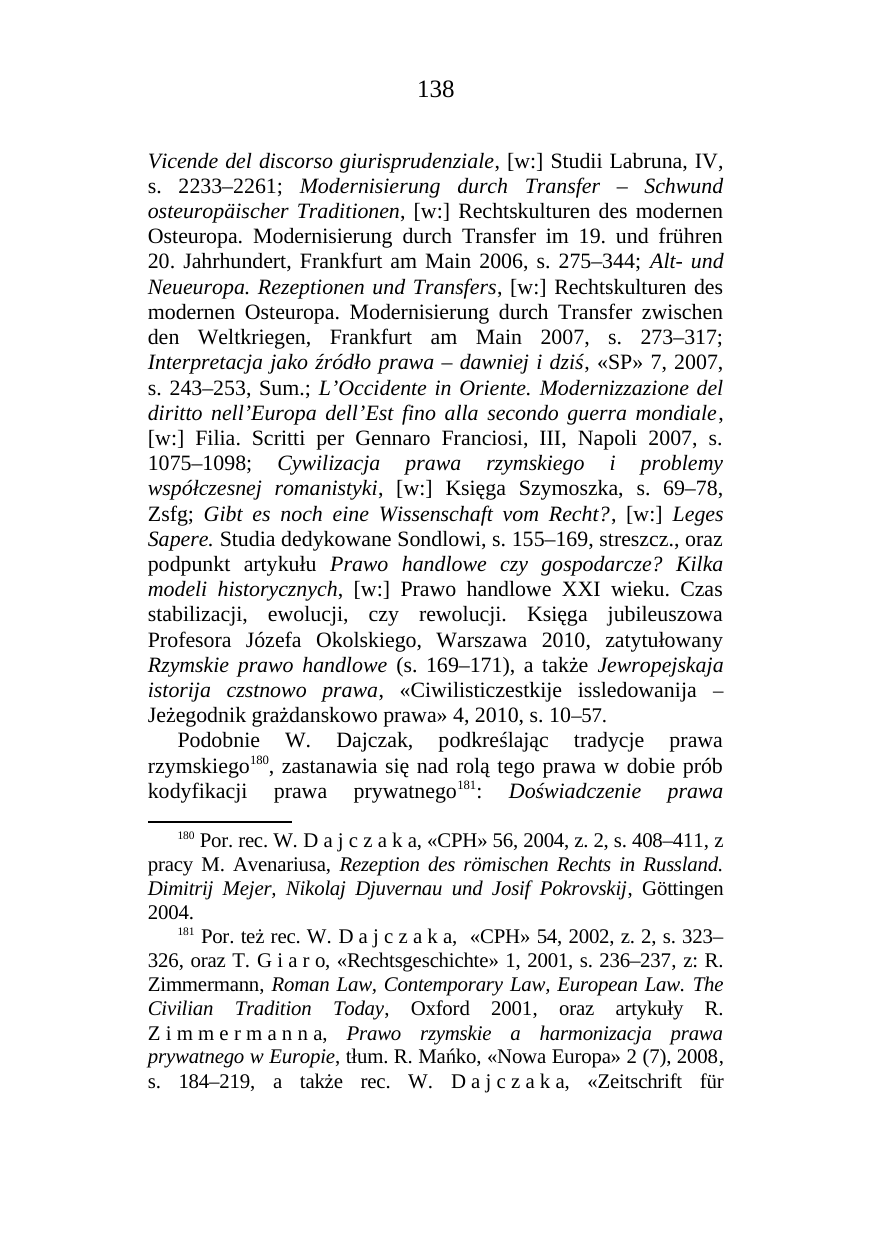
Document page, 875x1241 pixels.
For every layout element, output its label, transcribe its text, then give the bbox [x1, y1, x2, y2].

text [148, 148, 723, 727]
